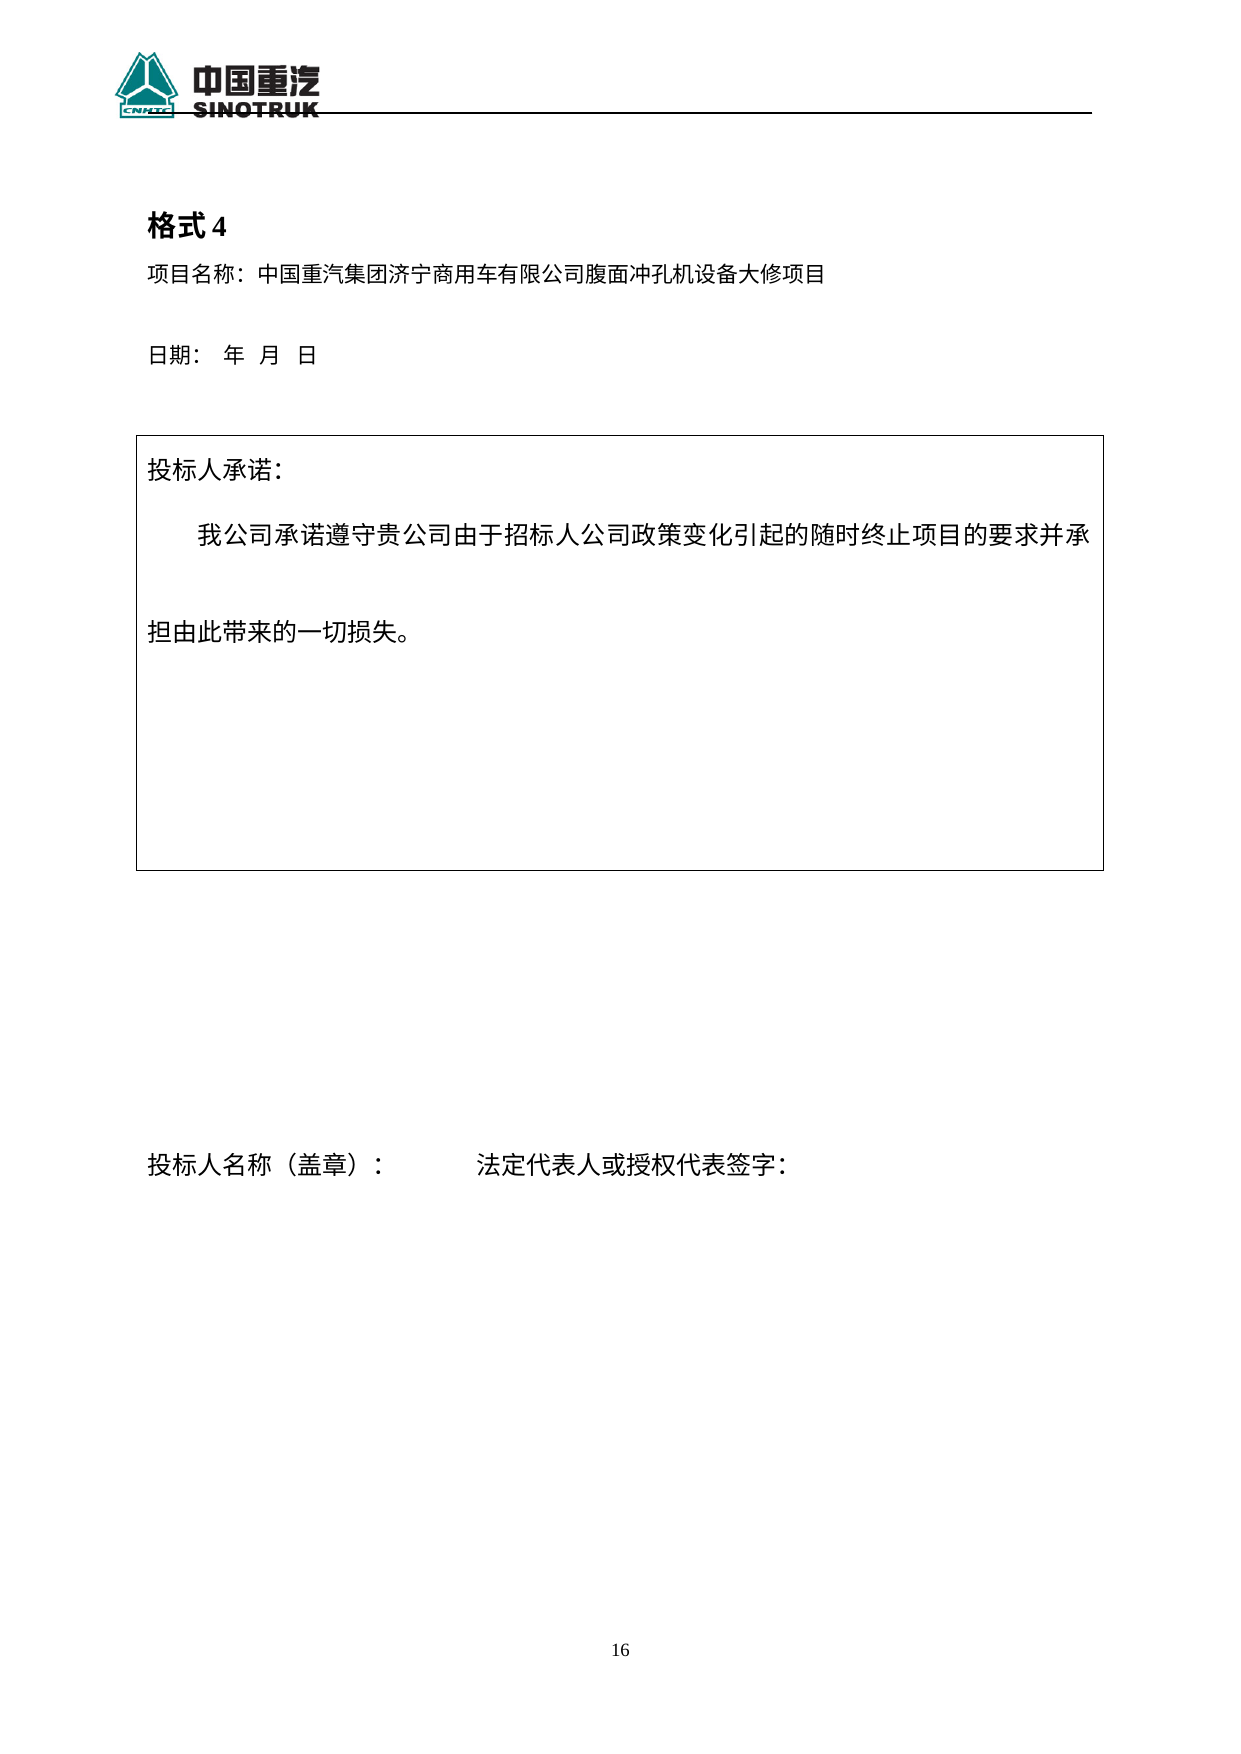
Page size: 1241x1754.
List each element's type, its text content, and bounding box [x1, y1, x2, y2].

table_header 投标人承诺： 我公司承诺遵守贵公司由于招标人公司政策变化引起的随时终止项目的要求并承担由此带来的一切损失。 [137, 436, 1103, 870]
text 投标人名称（盖章）： 法定代表人或授权代表签字： [148, 1131, 1092, 1196]
text 日 期： 年 月 日格式4 [148, 191, 1092, 256]
text 项目名称：中国重汽集团济宁商用车有限公司腹面冲孔机设备大修项目 [148, 256, 1092, 289]
text 日期： 年 月 日 [148, 337, 1092, 370]
picture [114, 52, 321, 119]
